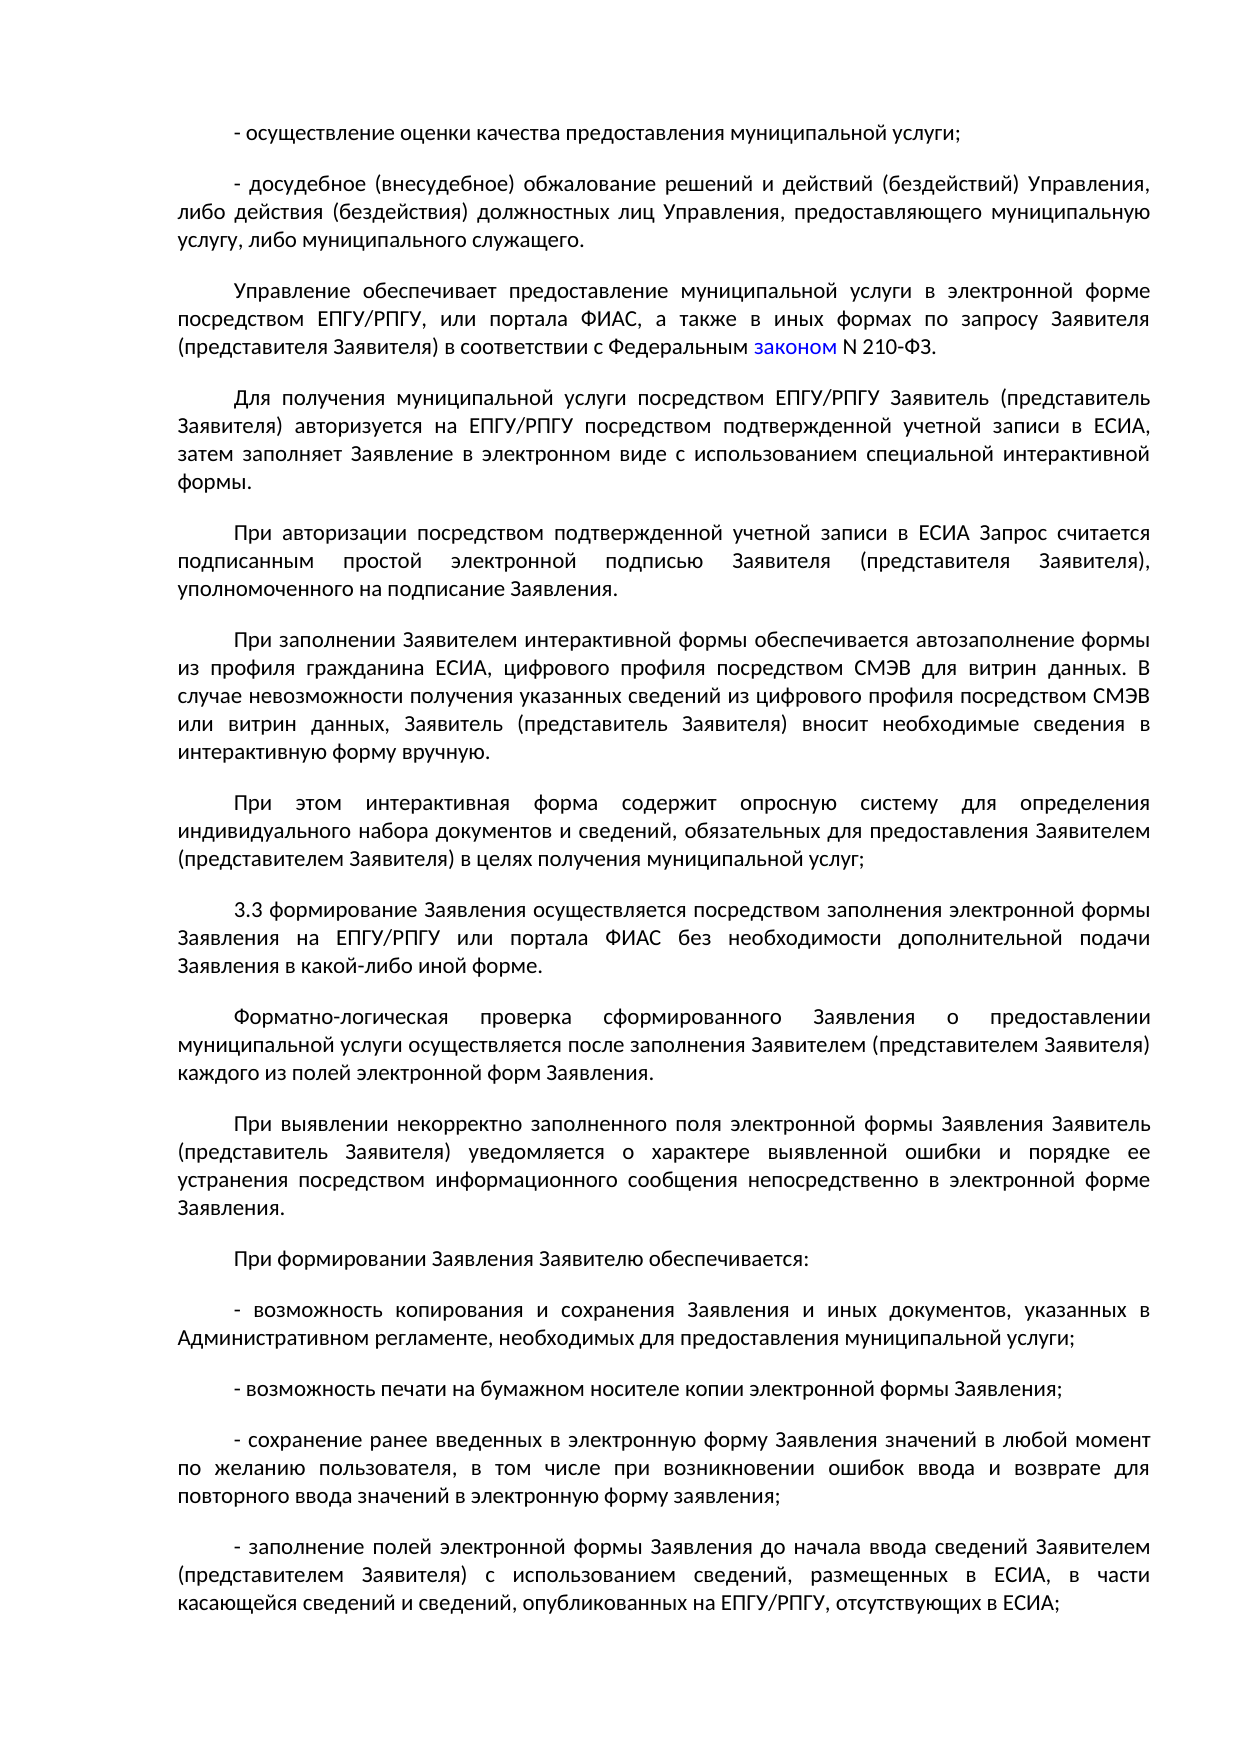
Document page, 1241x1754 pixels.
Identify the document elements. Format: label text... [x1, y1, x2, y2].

text 3.3 формирование Заявления осуществляется посредством заполнения электронной формы Заявления на ЕПГУ/РПГУ или портала ФИАС без необходимости дополнительной подачи Заявления в какой-либо иной форме. [177, 895, 1152, 979]
text При этом интерактивная форма содержит опросную систему для определения индивидуального набора документов и сведений, обязательных для предоставления Заявителем (представителем Заявителя) в целях получения муниципальной услуг; [177, 788, 1152, 872]
text - сохранение ранее введенных в электронную форму Заявления значений в любой момент по желанию пользователя, в том числе при возникновении ошибок ввода и возврате для повторного ввода значений в электронную форму заявления; [177, 1425, 1152, 1509]
text Форматно-логическая проверка сформированного Заявления о предоставлении муниципальной услуги осуществляется после заполнения Заявителем (представителем Заявителя) каждого из полей электронной форм Заявления. [177, 1002, 1152, 1086]
text Управление обеспечивает предоставление муниципальной услуги в электронной форме посредством ЕПГУ/РПГУ, или портала ФИАС, а также в иных формах по запросу Заявителя (представителя Заявителя) в соответствии с Федеральным законом N 210-ФЗ. [177, 276, 1152, 360]
text При формировании Заявления Заявителю обеспечивается: [177, 1244, 1152, 1272]
text При выявлении некорректно заполненного поля электронной формы Заявления Заявитель (представитель Заявителя) уведомляется о характере выявленной ошибки и порядке ее устранения посредством информационного сообщения непосредственно в электронной форме Заявления. [177, 1109, 1152, 1221]
text Для получения муниципальной услуги посредством ЕПГУ/РПГУ Заявитель (представитель Заявителя) авторизуется на ЕПГУ/РПГУ посредством подтвержденной учетной записи в ЕСИА, затем заполняет Заявление в электронном виде с использованием специальной интерактивной формы. [177, 383, 1152, 495]
text - досудебное (внесудебное) обжалование решений и действий (бездействий) Управления, либо действия (бездействия) должностных лиц Управления, предоставляющего муниципальную услугу, либо муниципального служащего. [177, 169, 1152, 253]
text При заполнении Заявителем интерактивной формы обеспечивается автозаполнение формы из профиля гражданина ЕСИА, цифрового профиля посредством СМЭВ для витрин данных. В случае невозможности получения указанных сведений из цифрового профиля посредством СМЭВ или витрин данных, Заявитель (представитель Заявителя) вносит необходимые сведения в интерактивную форму вручную. [177, 625, 1152, 765]
text - возможность печати на бумажном носителе копии электронной формы Заявления; [177, 1374, 1152, 1402]
text При авторизации посредством подтвержденной учетной записи в ЕСИА Запрос считается подписанным простой электронной подписью Заявителя (представителя Заявителя), уполномоченного на подписание Заявления. [177, 518, 1152, 602]
text - возможность копирования и сохранения Заявления и иных документов, указанных в Административном регламенте, необходимых для предоставления муниципальной услуги; [177, 1295, 1152, 1351]
text - заполнение полей электронной формы Заявления до начала ввода сведений Заявителем (представителем Заявителя) с использованием сведений, размещенных в ЕСИА, в части касающейся сведений и сведений, опубликованных на ЕПГУ/РПГУ, отсутствующих в ЕСИА; [177, 1532, 1152, 1616]
text - осуществление оценки качества предоставления муниципальной услуги; [177, 118, 1152, 146]
